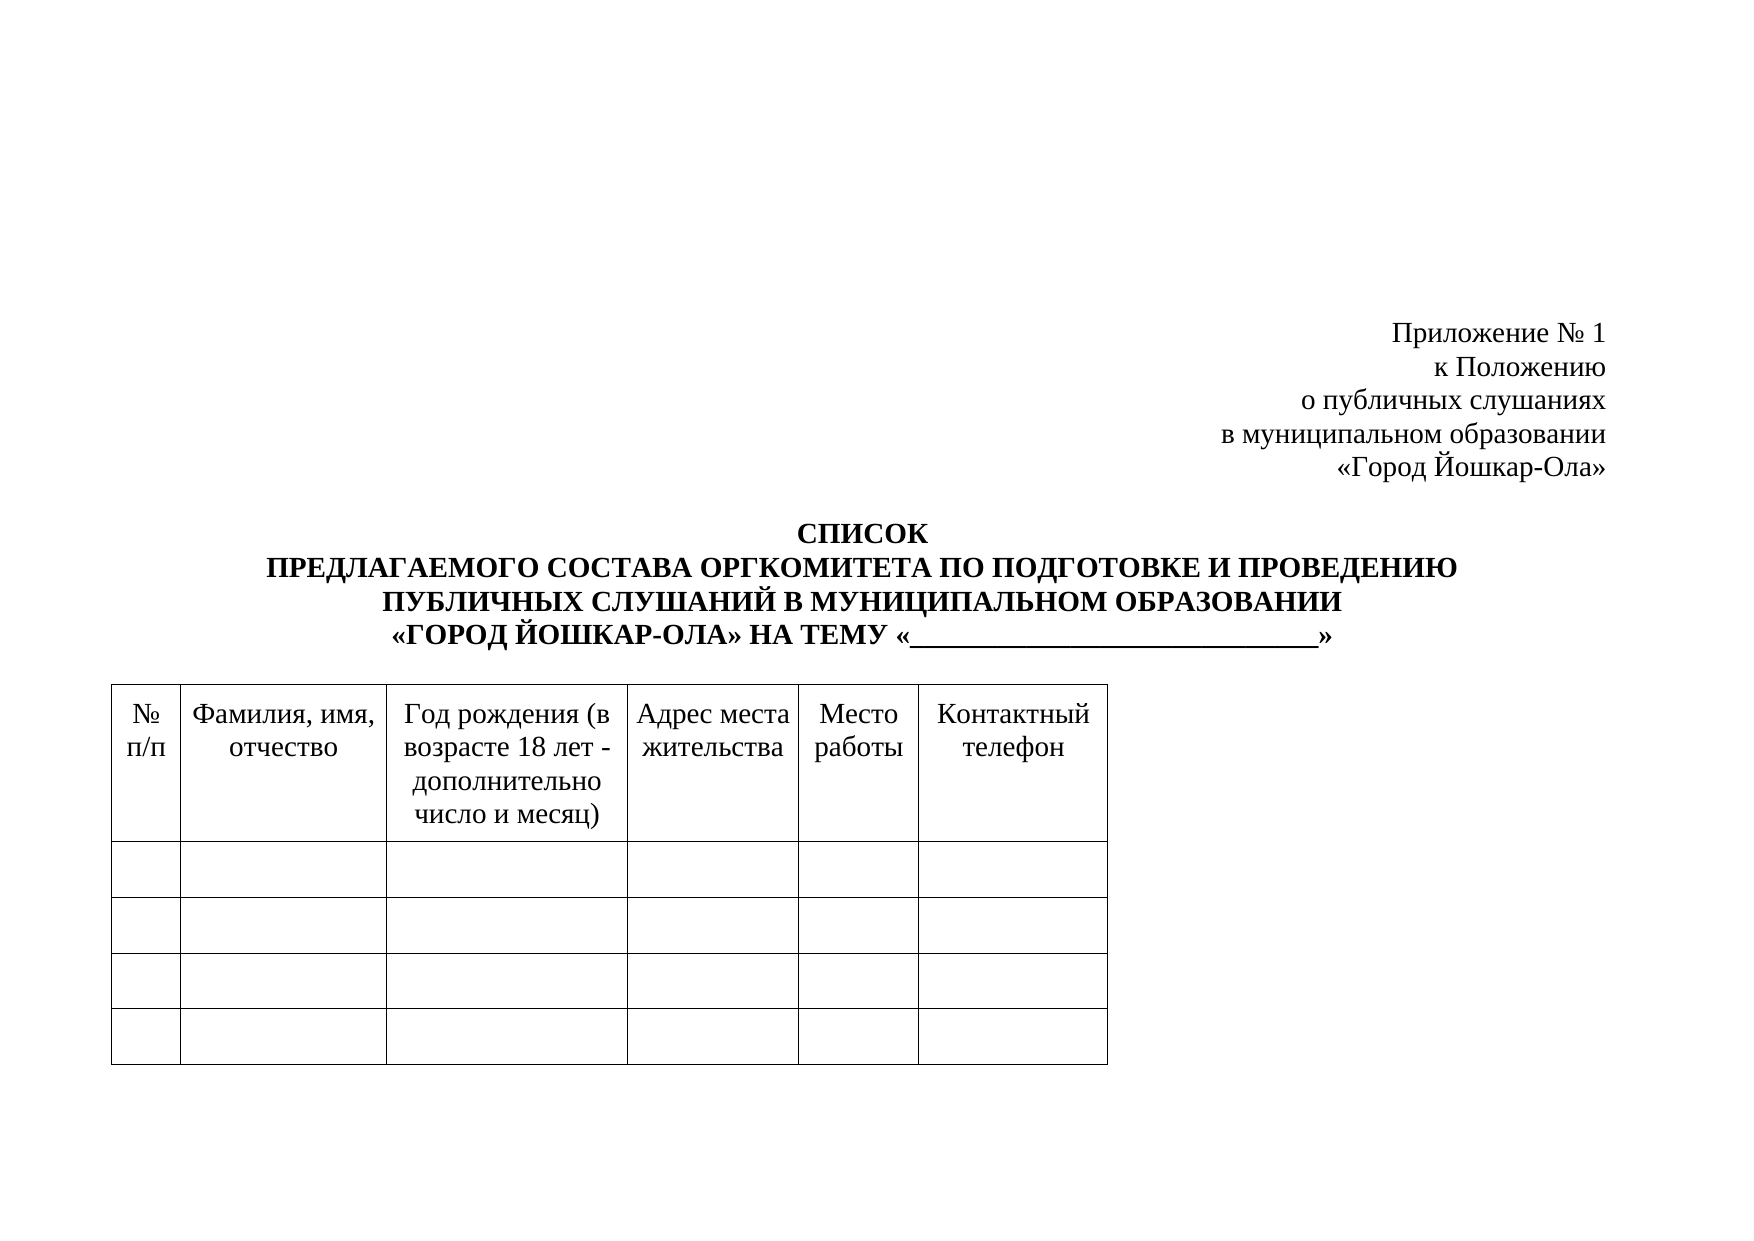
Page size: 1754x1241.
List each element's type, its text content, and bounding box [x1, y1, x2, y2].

table_cell [799, 842, 918, 897]
table_cell [181, 898, 386, 952]
table_header Контактный телефон [919, 685, 1107, 841]
table_cell [919, 954, 1107, 1008]
table_cell [919, 1009, 1107, 1064]
text к Положению [118, 349, 1606, 382]
text в муниципальном образовании [118, 416, 1606, 449]
table_cell [387, 1009, 627, 1064]
title «ГОРОД ЙОШКАР-ОЛА» НА ТЕМУ «____________________________» [118, 617, 1606, 651]
table_cell [387, 954, 627, 1008]
title ПУБЛИЧНЫХ СЛУШАНИЙ В МУНИЦИПАЛЬНОМ ОБРАЗОВАНИИ [118, 584, 1606, 617]
text «Город Йошкар-Ола» [118, 449, 1606, 483]
table_cell [919, 842, 1107, 897]
table_cell [112, 954, 180, 1008]
table_cell [919, 898, 1107, 952]
table_cell [628, 954, 798, 1008]
table_cell [181, 842, 386, 897]
table_cell [387, 898, 627, 952]
table_cell [112, 898, 180, 952]
table_cell [181, 1009, 386, 1064]
table_cell [628, 842, 798, 897]
text о публичных слушаниях [118, 382, 1606, 416]
table_header № п/п [112, 685, 180, 841]
table_cell [112, 842, 180, 897]
table_cell [628, 1009, 798, 1064]
table_header Адрес места жительства [628, 685, 798, 841]
table_cell [799, 954, 918, 1008]
table_cell [799, 1009, 918, 1064]
title ПРЕДЛАГАЕМОГО СОСТАВА ОРГКОМИТЕТА ПО ПОДГОТОВКЕ И ПРОВЕДЕНИЮ [118, 550, 1606, 584]
table_cell [112, 1009, 180, 1064]
table_header Место работы [799, 685, 918, 841]
table_cell [628, 898, 798, 952]
table_cell [181, 954, 386, 1008]
table_cell [799, 898, 918, 952]
title СПИСОК [118, 517, 1606, 550]
table_header Фамилия, имя, отчество [181, 685, 386, 841]
table_cell [387, 842, 627, 897]
table_header Год рождения (в возрасте 18 лет - дополнительно число и месяц) [387, 685, 627, 841]
text Приложение № 1 [118, 315, 1606, 349]
